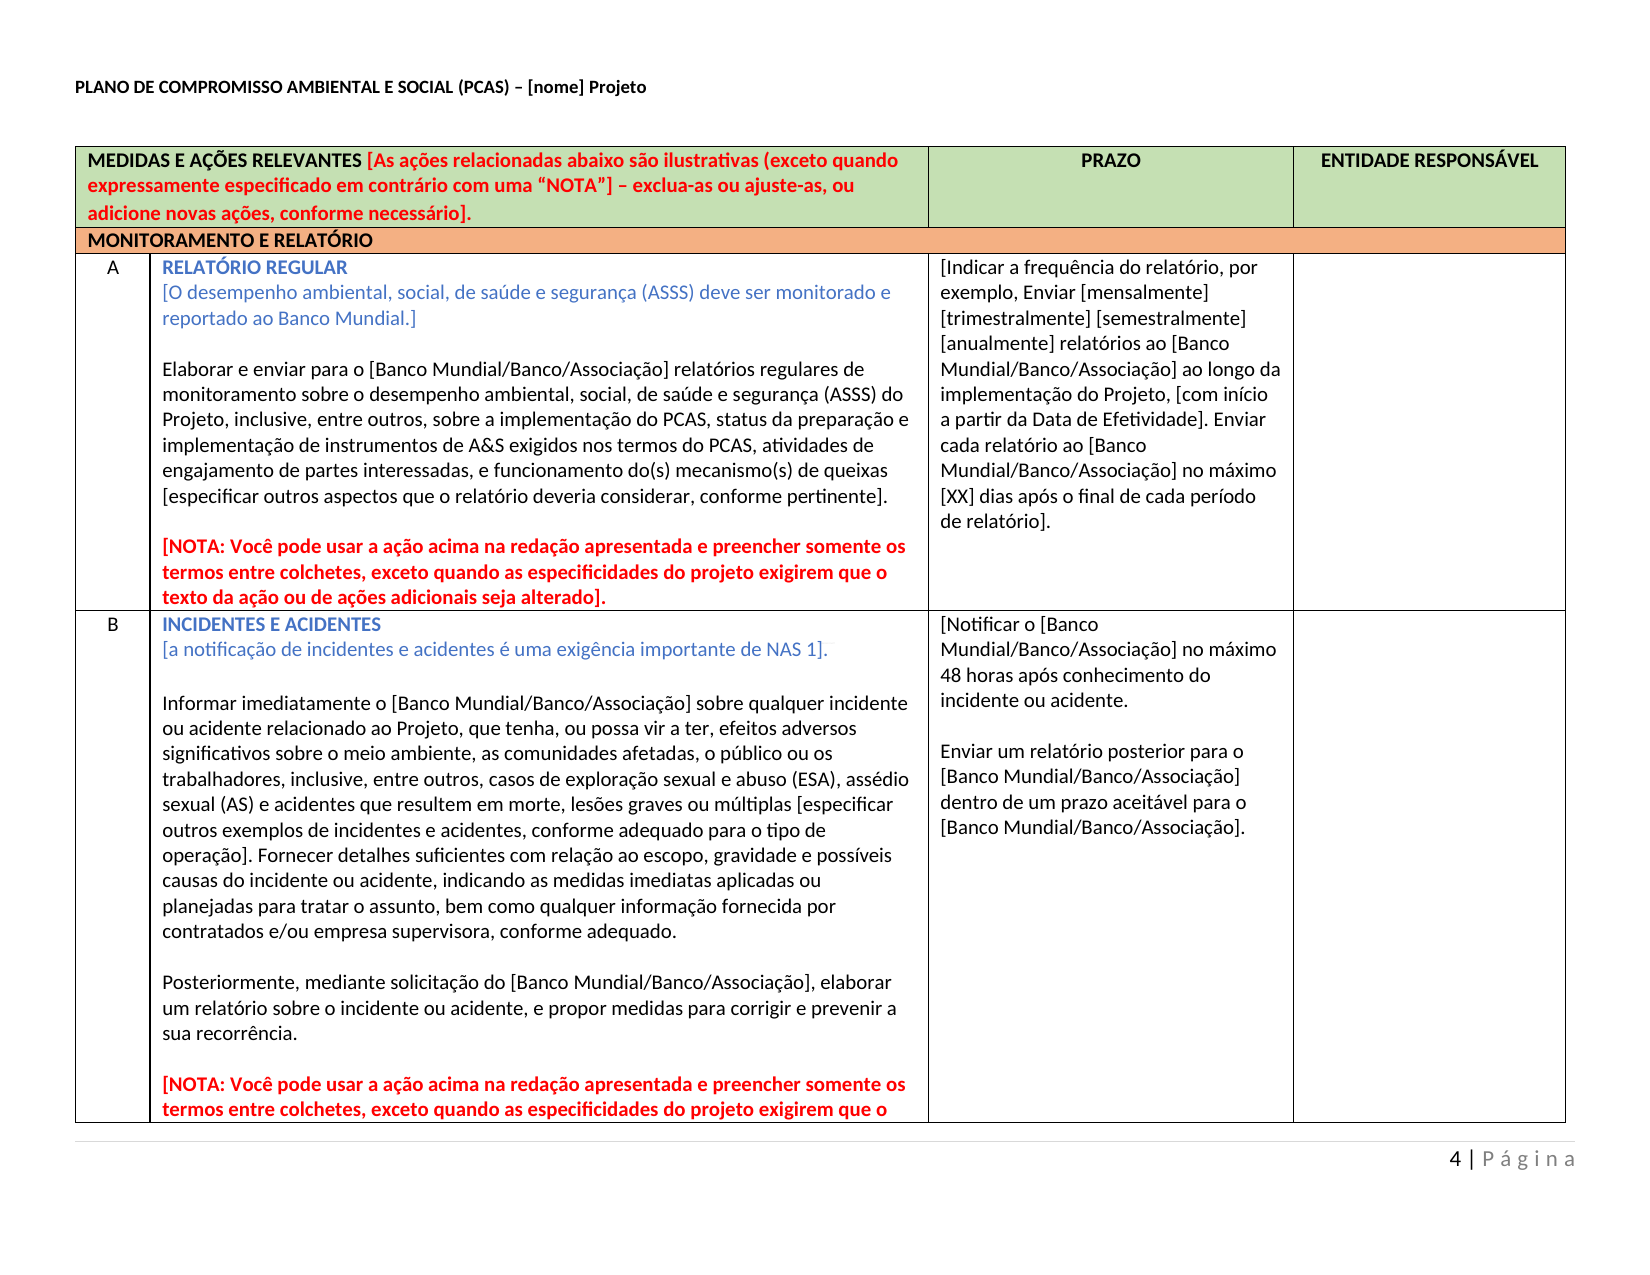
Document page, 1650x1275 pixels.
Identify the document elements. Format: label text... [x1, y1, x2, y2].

table_cell RELATÓRIO REGULAR [O desempenho ambiental, social, de saúde e segurança (ASSS) deve ser monitorado e reportado ao Banco Mundial.] Elaborar e enviar para o [Banco Mundial/Banco/Associação] relatórios regulares de monitoramento sobre o desempenho ambiental, social, de saúde e segurança (ASSS) do Projeto, inclusive, entre outros, sobre a implementação do PCAS, status da preparação e implementação de instrumentos de A&S exigidos nos termos do PCAS, atividades de engajamento de partes interessadas, e funcionamento do(s) mecanismo(s) de queixas [especificar outros aspectos que o relatório deveria considerar, conforme pertinente]. [NOTA: Você pode usar a ação acima na redação apresentada e preencher somente os termos entre colchetes, exceto quando as especificidades do projeto exigirem que o texto da ação ou de ações adicionais seja alterado]. [151, 254, 928, 610]
table_cell A [76, 254, 149, 610]
table_header PRAZO [929, 147, 1293, 227]
table_header MEDIDAS E AÇÕES RELEVANTES [As ações relacionadas abaixo são ilustrativas (exceto quando expressamente especificado em contrário com uma “NOTA”] – exclua-as ou ajuste-as, ou adicione novas ações, conforme necessário]. [76, 147, 928, 227]
table_cell [1294, 254, 1565, 610]
table_cell [Indicar a frequência do relatório, por exemplo, Enviar [mensalmente] [trimestralmente] [semestralmente] [anualmente] relatórios ao [Banco Mundial/Banco/Associação] ao longo da implementação do Projeto, [com início a partir da Data de Efetividade]. Enviar cada relatório ao [Banco Mundial/Banco/Associação] no máximo [XX] dias após o final de cada período de relatório]. [929, 254, 1293, 610]
table_header ENTIDADE RESPONSÁVEL [1294, 147, 1565, 227]
table_cell [1294, 611, 1565, 1122]
table_cell MONITORAMENTO E RELATÓRIO [76, 228, 1565, 253]
table_cell B [76, 611, 149, 1122]
